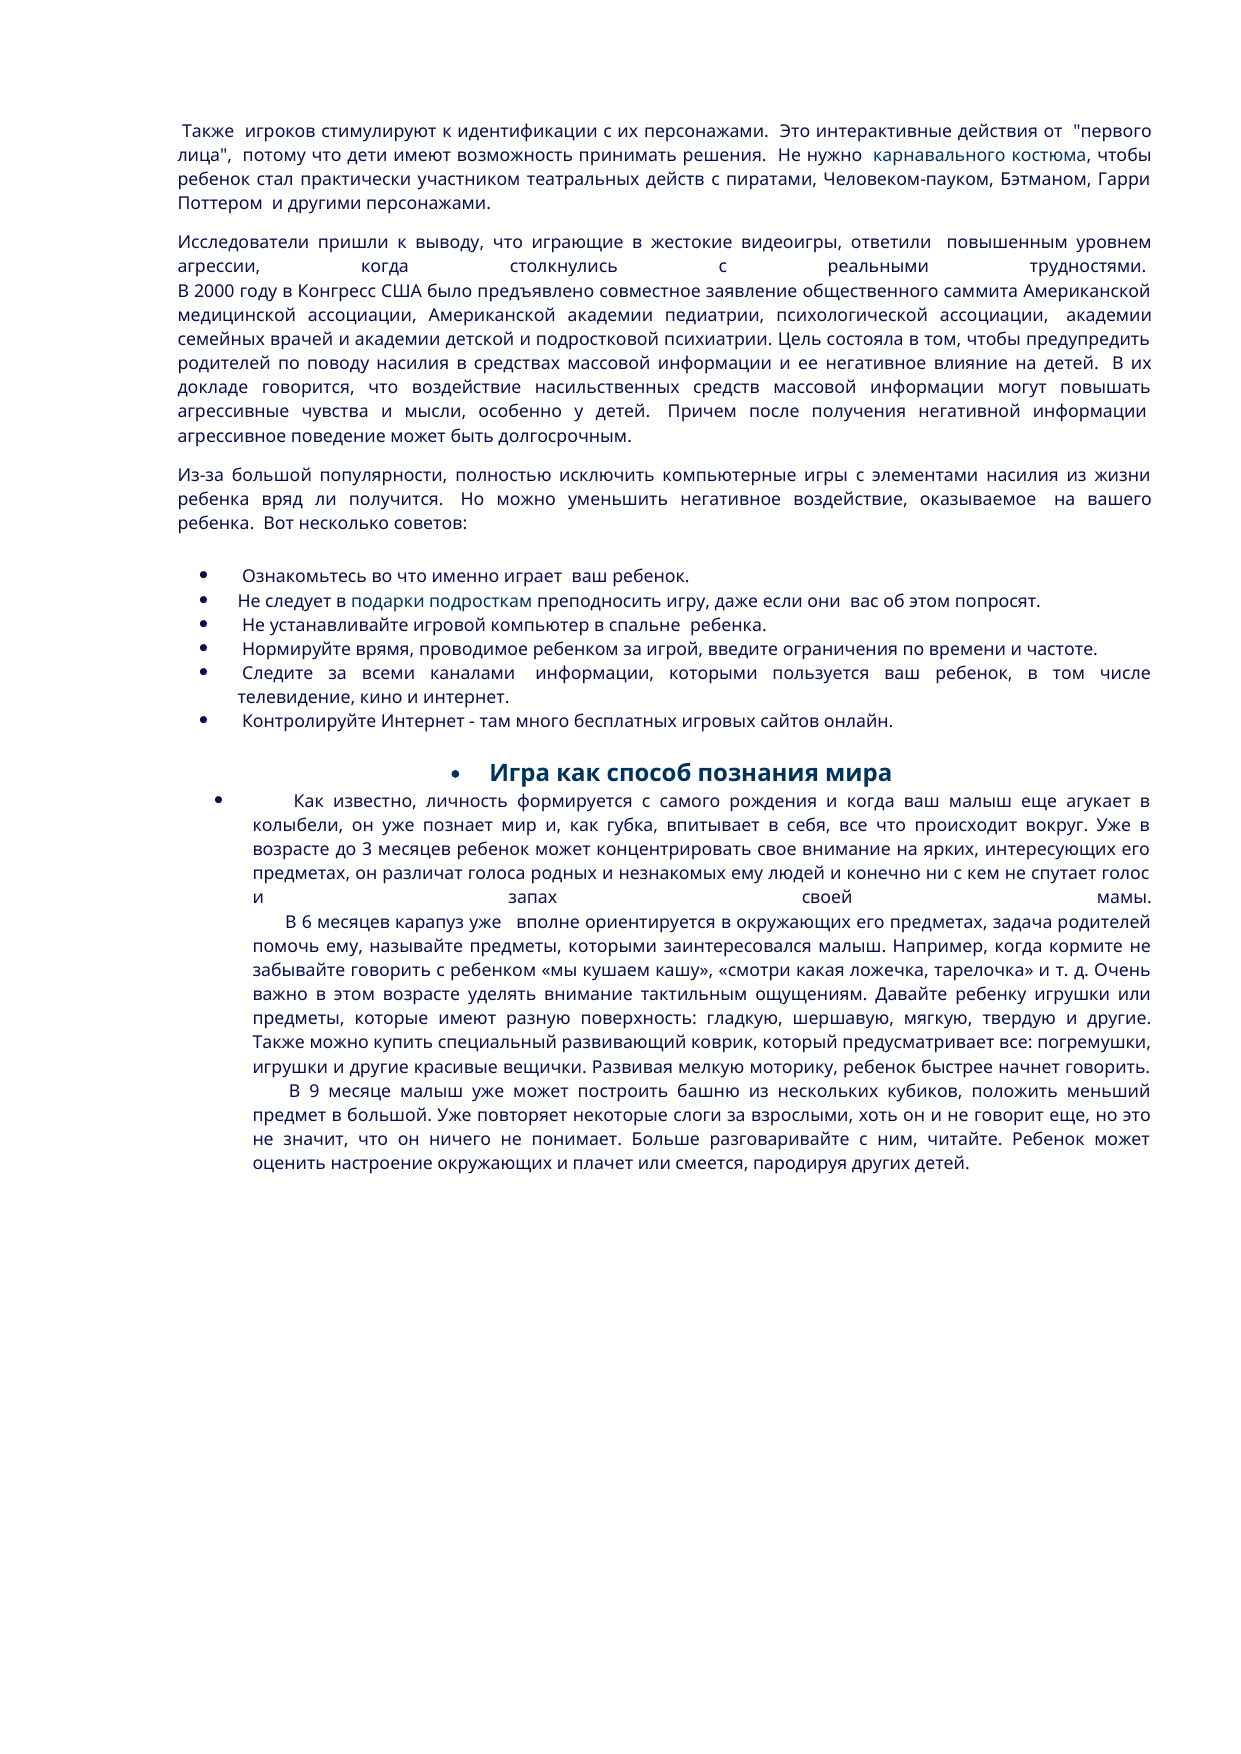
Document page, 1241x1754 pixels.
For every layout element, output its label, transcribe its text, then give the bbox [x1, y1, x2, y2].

list Контролируйте Интернет - там много бесплатных игровых сайтов онлайн. [200, 709, 1152, 733]
list Как известно, личность формируется с самого рождения и когда ваш малыш еще агукает в колыбели, он уже познает мир и, как губка, впитывает в себя, все что происходит вокруг. Уже в возрасте до 3 месяцев ребенок может концентрировать свое внимание на ярких, интересующих его предметах, он различат голоса родных и незнакомых ему людей и конечно ни с кем не спутает голос и запах своей мамы. В 6 месяцев карапуз уже вполне ориентируется в окружающих его предметах, задача родителей помочь ему, называйте предметы, которыми заинтересовался малыш. Например, когда кормите не забывайте говорить с ребенком «мы кушаем кашу», «смотри какая ложечка, тарелочка» и т. д. Очень важно в этом возрасте уделять внимание тактильным ощущениям. Давайте ребенку игрушки или предметы, которые имеют разную поверхность: гладкую, шершавую, мягкую, твердую и другие. Также можно купить специальный развивающий коврик, который предусматривает все: погремушки, игрушки и другие красивые вещички. Развивая мелкую моторику, ребенок быстрее начнет говорить. В 9 месяце малыш уже может построить башню из нескольких кубиков, положить меньший предмет в большой. Уже повторяет некоторые слоги за взрослыми, хоть он и не говорит еще, но это не значит, что он ничего не понимает. Больше разговаривайте с ним, читайте. Ребенок может оценить настроение окружающих и плачет или смеется, пародируя других детей. [215, 788, 1152, 1175]
list Игра как способ познания мира [215, 756, 1129, 788]
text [177, 118, 1152, 215]
text Исследователи пришли к выводу, что играющие в жестокие видеоигры, ответили повышенным уровнем агрессии, когда столкнулись с реальными трудностями. В 2000 году в Конгресс США было предъявлено совместное заявление общественного саммита Американской медицинской ассоциации, Американской академии педиатрии, психологической ассоциации, академии семейных врачей и академии детской и подростковой психиатрии. Цель состояла в том, чтобы предупредить родителей по поводу насилия в средствах массовой информации и ее негативное влияние на детей. В их докладе говорится, что воздействие насильственных средств массовой информации могут повышать агрессивные чувства и мысли, особенно у детей. Причем после получения негативной информации агрессивное поведение может быть долгосрочным. [177, 230, 1152, 447]
list Нормируйте врямя, проводимое ребенком за игрой, введите ограничения по времени и частоте. [200, 636, 1152, 661]
list Следите за всеми каналами информации, которыми пользуется ваш ребенок, в том числе телевидение, кино и интернет. [200, 661, 1152, 709]
list Ознакомьтесь во что именно играет ваш ребенок. [200, 564, 1152, 588]
list Не устанавливайте игровой компьютер в спальне ребенка. [200, 612, 1152, 636]
list Не следует в подарки подросткам преподносить игру, даже если они вас об этом попросят. [200, 588, 1152, 612]
text Из-за большой популярности, полностью исключить компьютерные игры с элементами насилия из жизни ребенка вряд ли получится. Но можно уменьшить негативное воздействие, оказываемое на вашего ребенка. Вот несколько советов: [177, 462, 1152, 535]
